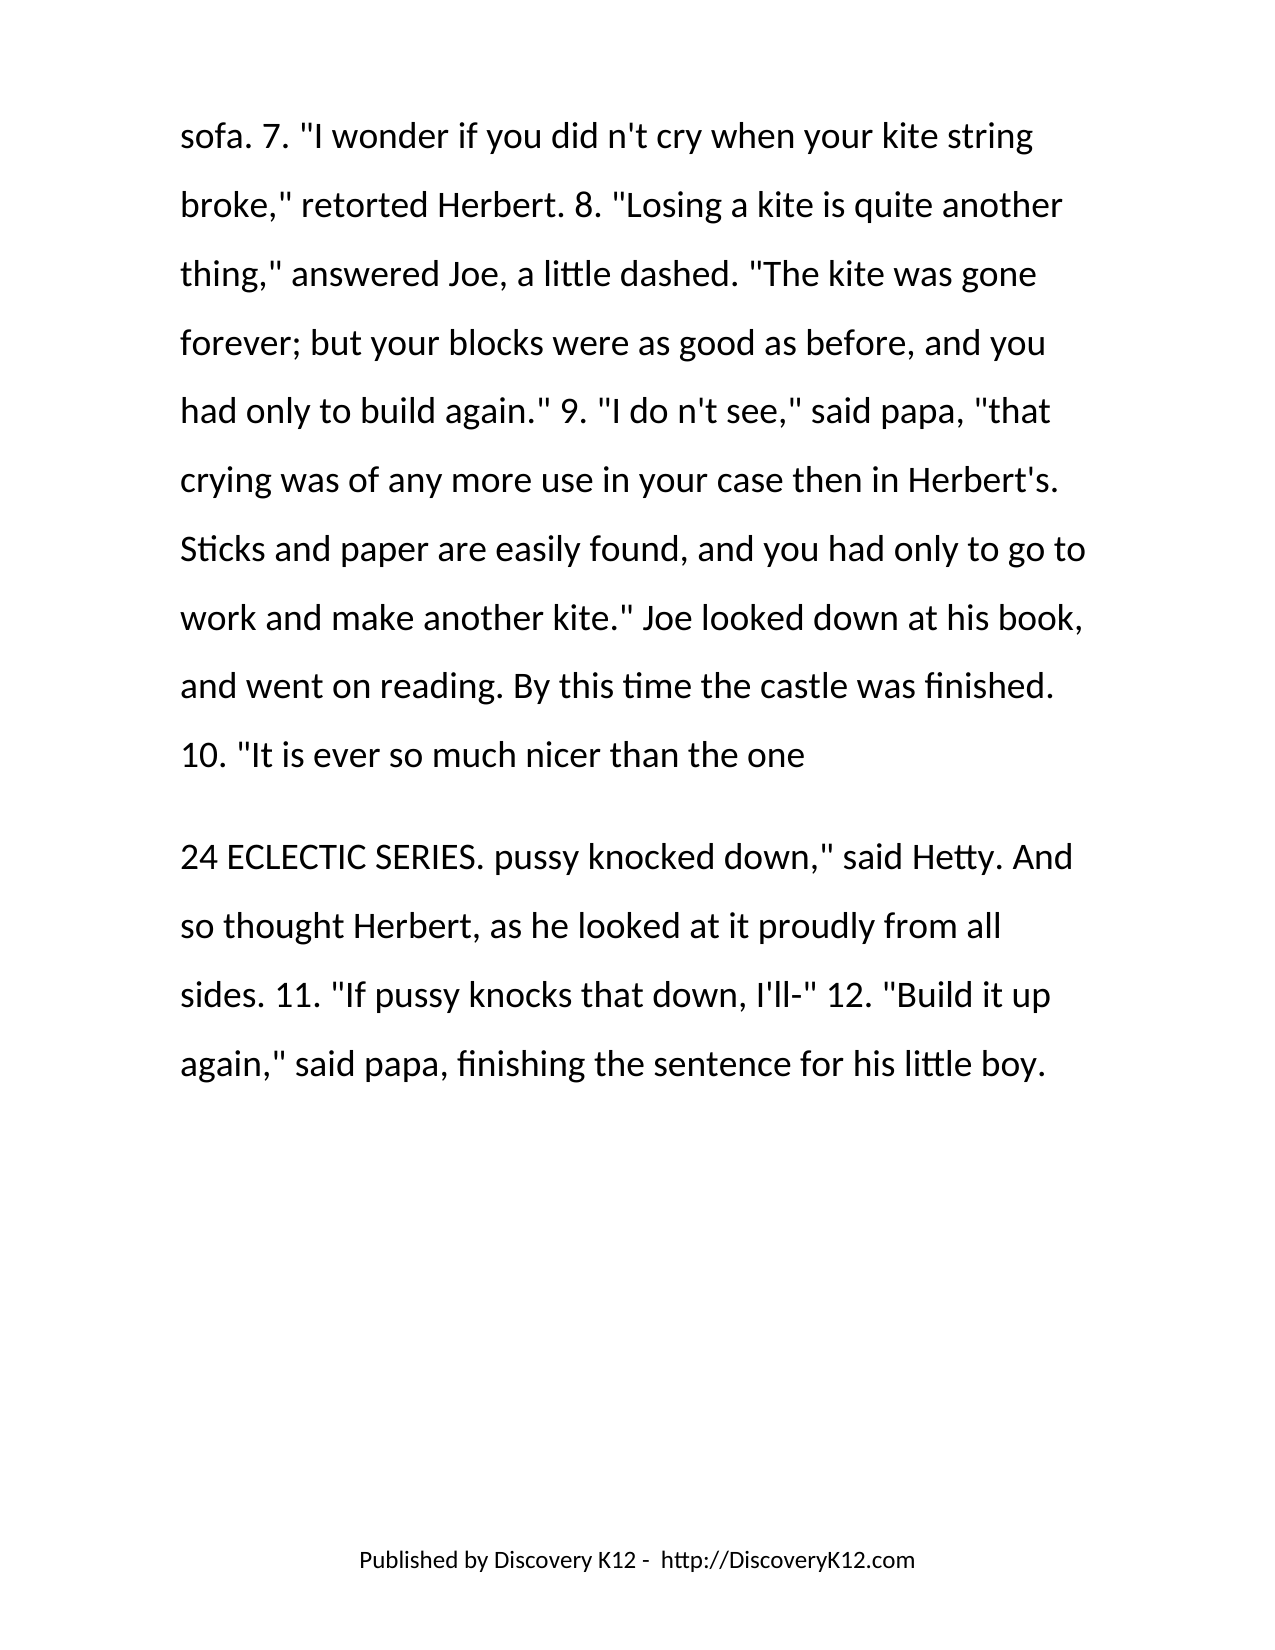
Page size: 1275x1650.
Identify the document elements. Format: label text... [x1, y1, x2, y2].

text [180, 112, 1095, 777]
text 24 ECLECTIC SERIES. pussy knocked down," said Hetty. And so thought Herbert, as he looked at it proudly from all sides. 11. "If pussy knocks that down, I'll-" 12. "Build it up again," said papa, finishing the sentence for his little boy. [180, 833, 1095, 1085]
